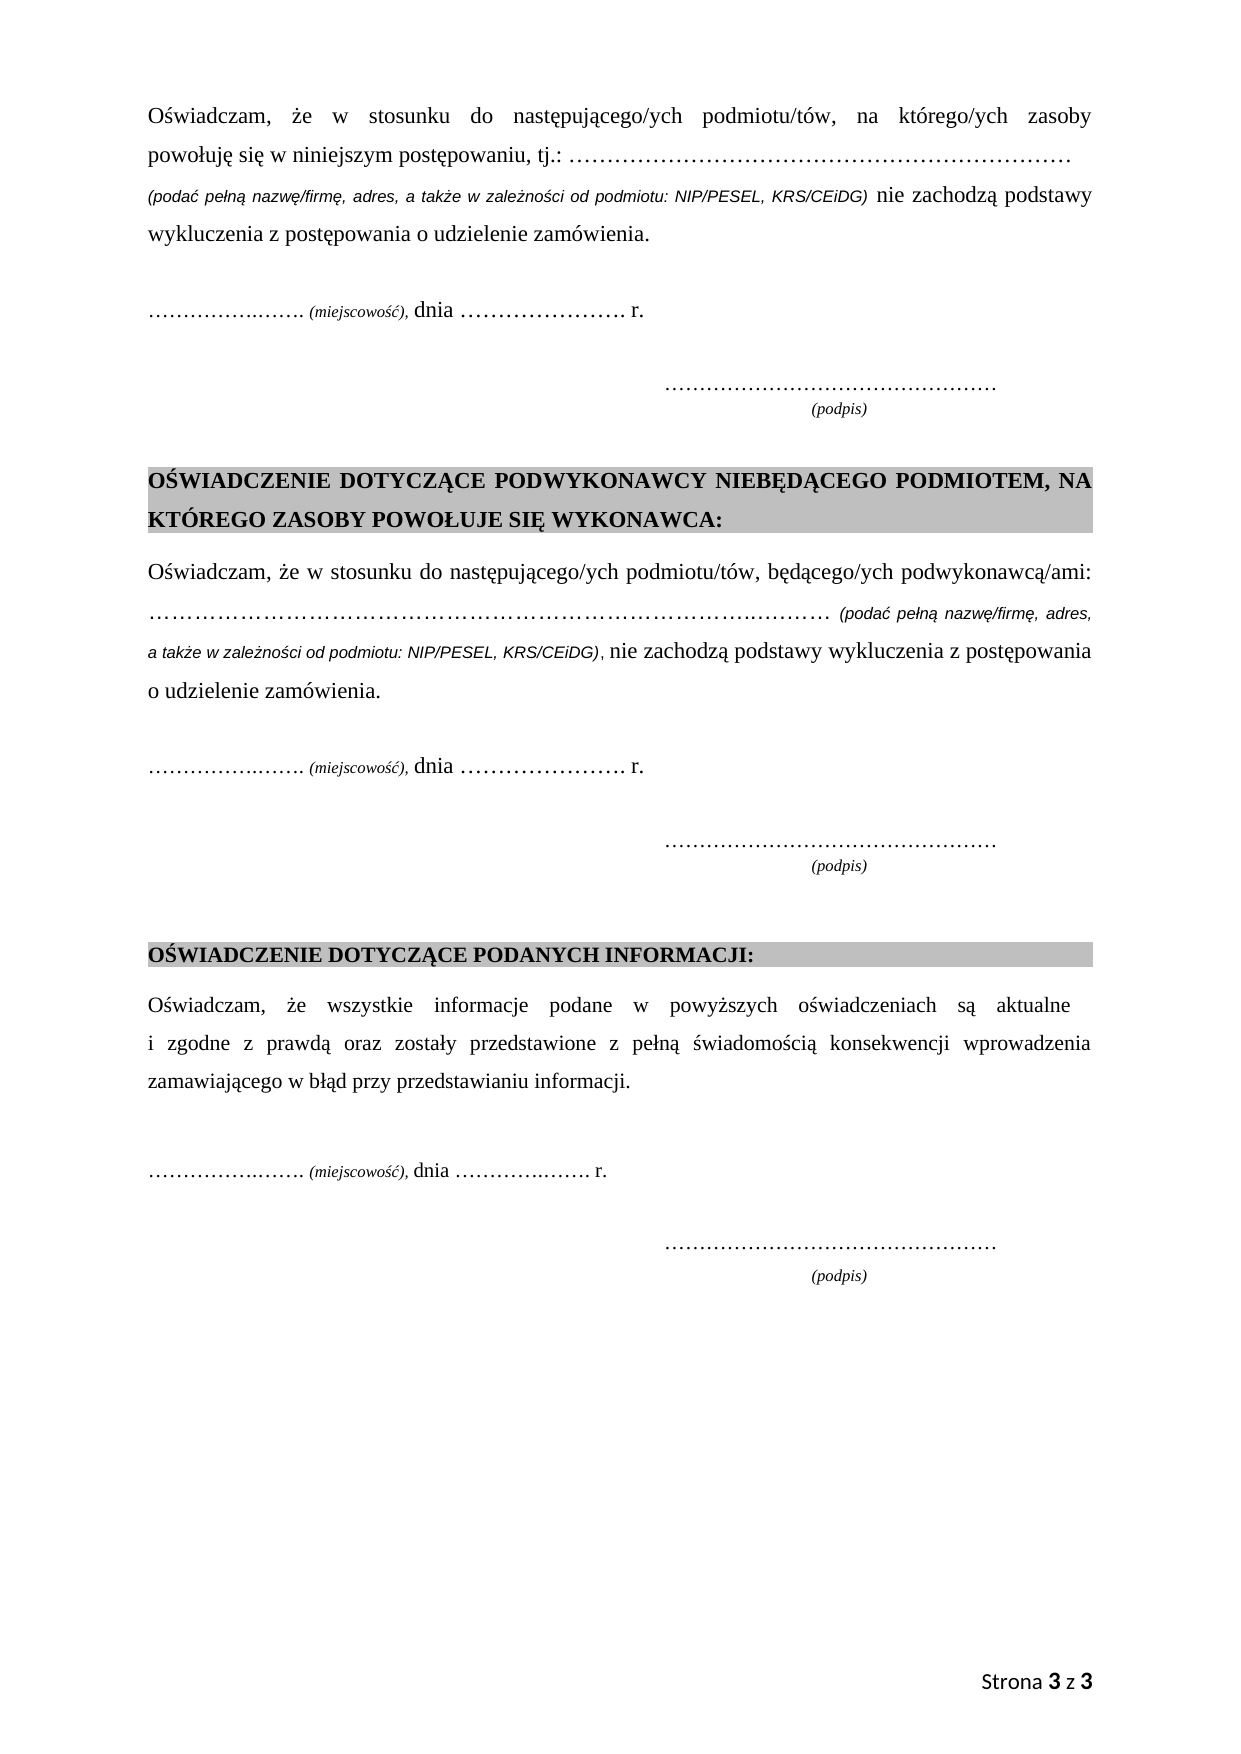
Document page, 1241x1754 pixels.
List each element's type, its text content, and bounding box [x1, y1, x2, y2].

text ………………………………………… [148, 371, 1093, 395]
text (podpis) [738, 1266, 1093, 1285]
text Oświadczam, że w stosunku do następującego/ych podmiotu/tów, na którego/ych zasoby powołuję się w niniejszym postępowaniu, tj.: ………………………………………………………… [148, 102, 1093, 168]
text ………………………………………… [148, 1230, 1093, 1254]
text …………….……. (miejscowość), dnia …………………. r. [148, 296, 1093, 322]
text Oświadczam, że wszystkie informacje podane w powyższych oświadczeniach są aktualne i zgodne z prawdą oraz zostały przedstawione z pełną świadomością konsekwencji wprowadzenia zamawiającego w błąd przy przedstawianiu informacji. [148, 992, 1093, 1093]
text (podać pełną nazwę/firmę, adres, a także w zależności od podmiotu: NIP/PESEL, KRS/CEiDG) nie zachodzą podstawy wykluczenia z postępowania o udzielenie zamówienia. [148, 181, 1093, 247]
text …………….……. (miejscowość), dnia …………………. r. [148, 752, 1093, 779]
text OŚWIADCZENIE DOTYCZĄCE PODANYCH INFORMACJI: [148, 942, 1093, 967]
text Oświadczam, że w stosunku do następującego/ych podmiotu/tów, będącego/ych podwykonawcą/ami: ……………………………………………………………………..….…… (podać pełną nazwę/firmę, adres, a także w zależności od podmiotu: NIP/PESEL, KRS/CEiDG), nie zachodzą podstawy wykluczenia z postępowania o udzielenie zamówienia. [148, 558, 1093, 703]
text ………………………………………… [148, 828, 1093, 852]
text OŚWIADCZENIE DOTYCZĄCE PODWYKONAWCY NIEBĘDĄCEGO PODMIOTEM, NA KTÓREGO ZASOBY POWOŁUJE SIĘ WYKONAWCA: [148, 467, 1093, 533]
text …………….……. (miejscowość), dnia ………….……. r. [148, 1158, 1093, 1182]
text (podpis) [738, 855, 1093, 874]
text (podpis) [738, 399, 1093, 418]
